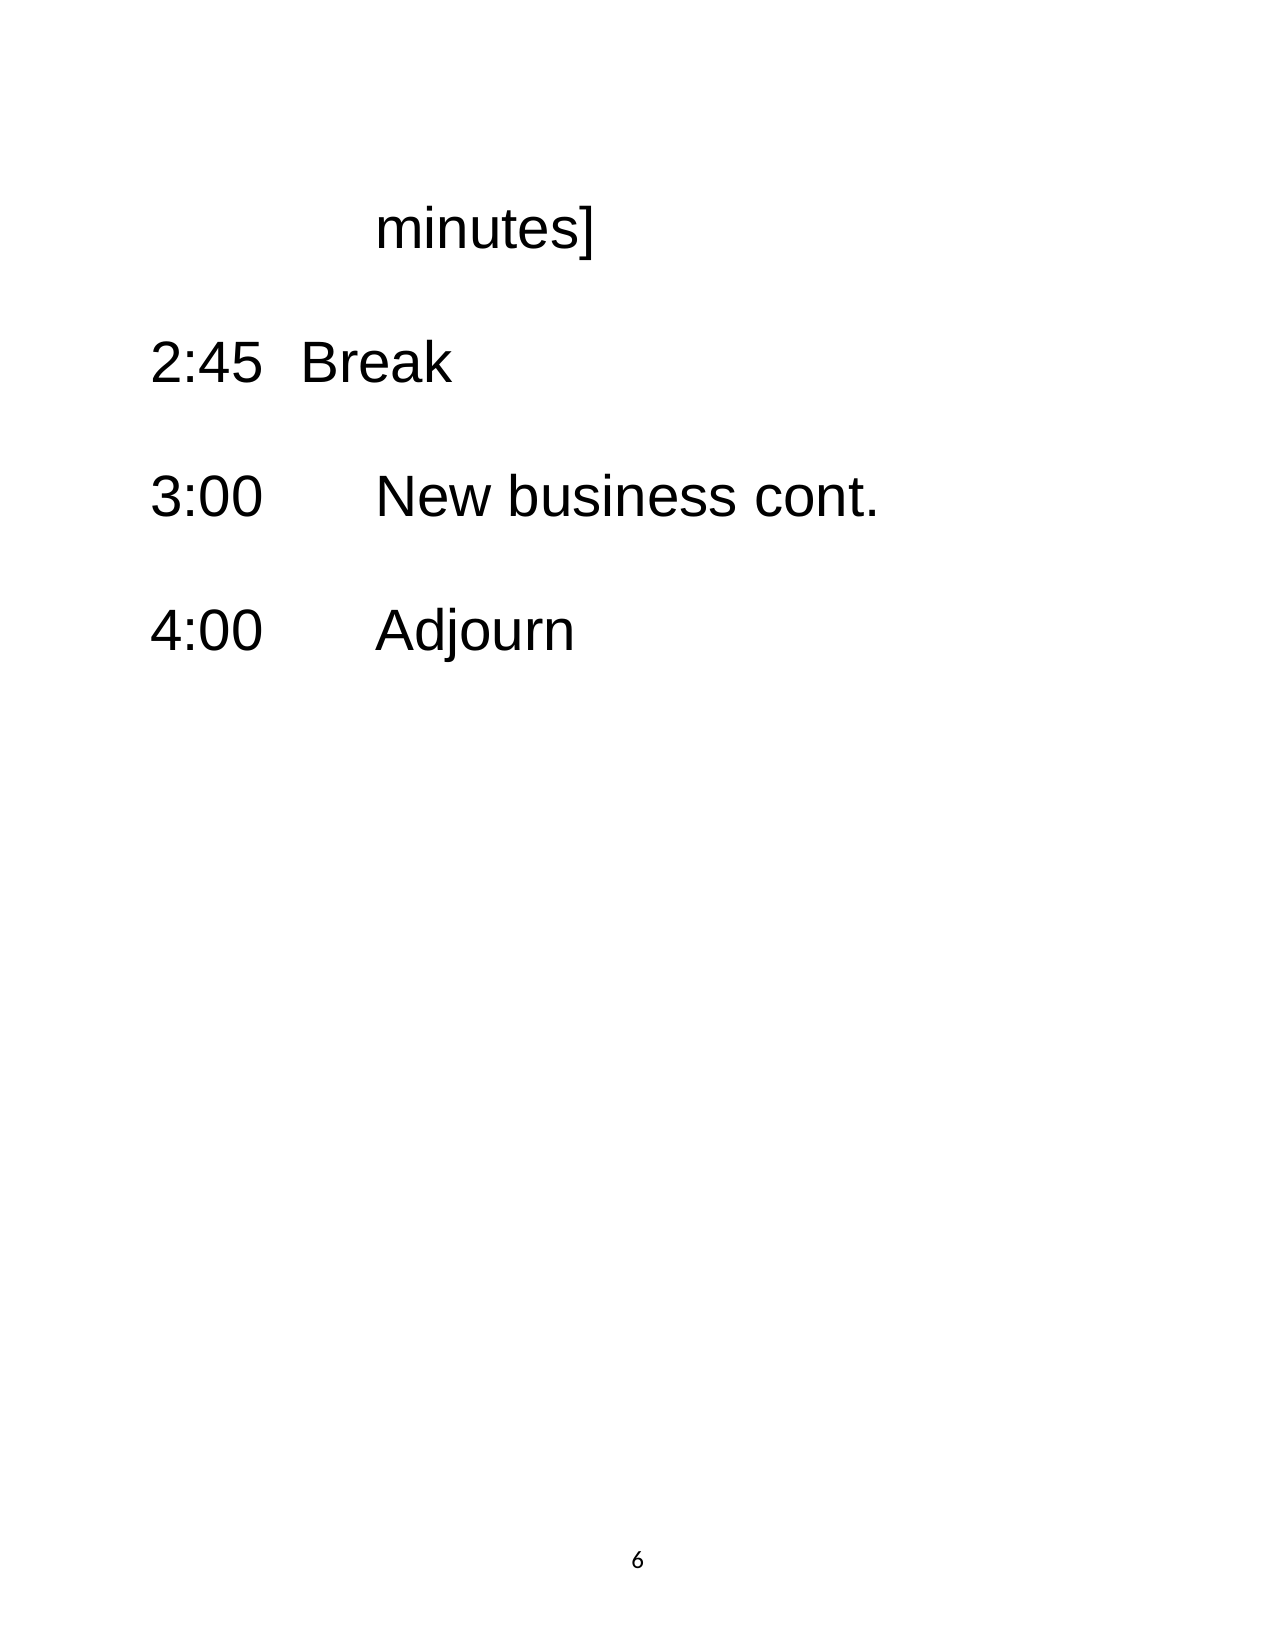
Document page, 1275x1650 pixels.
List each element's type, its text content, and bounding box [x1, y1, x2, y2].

text 3:00 New business cont. [150, 462, 1125, 529]
text 2:45 Break [150, 328, 1125, 395]
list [337, 193, 1275, 261]
text 4:00 Adjourn [150, 596, 1125, 663]
